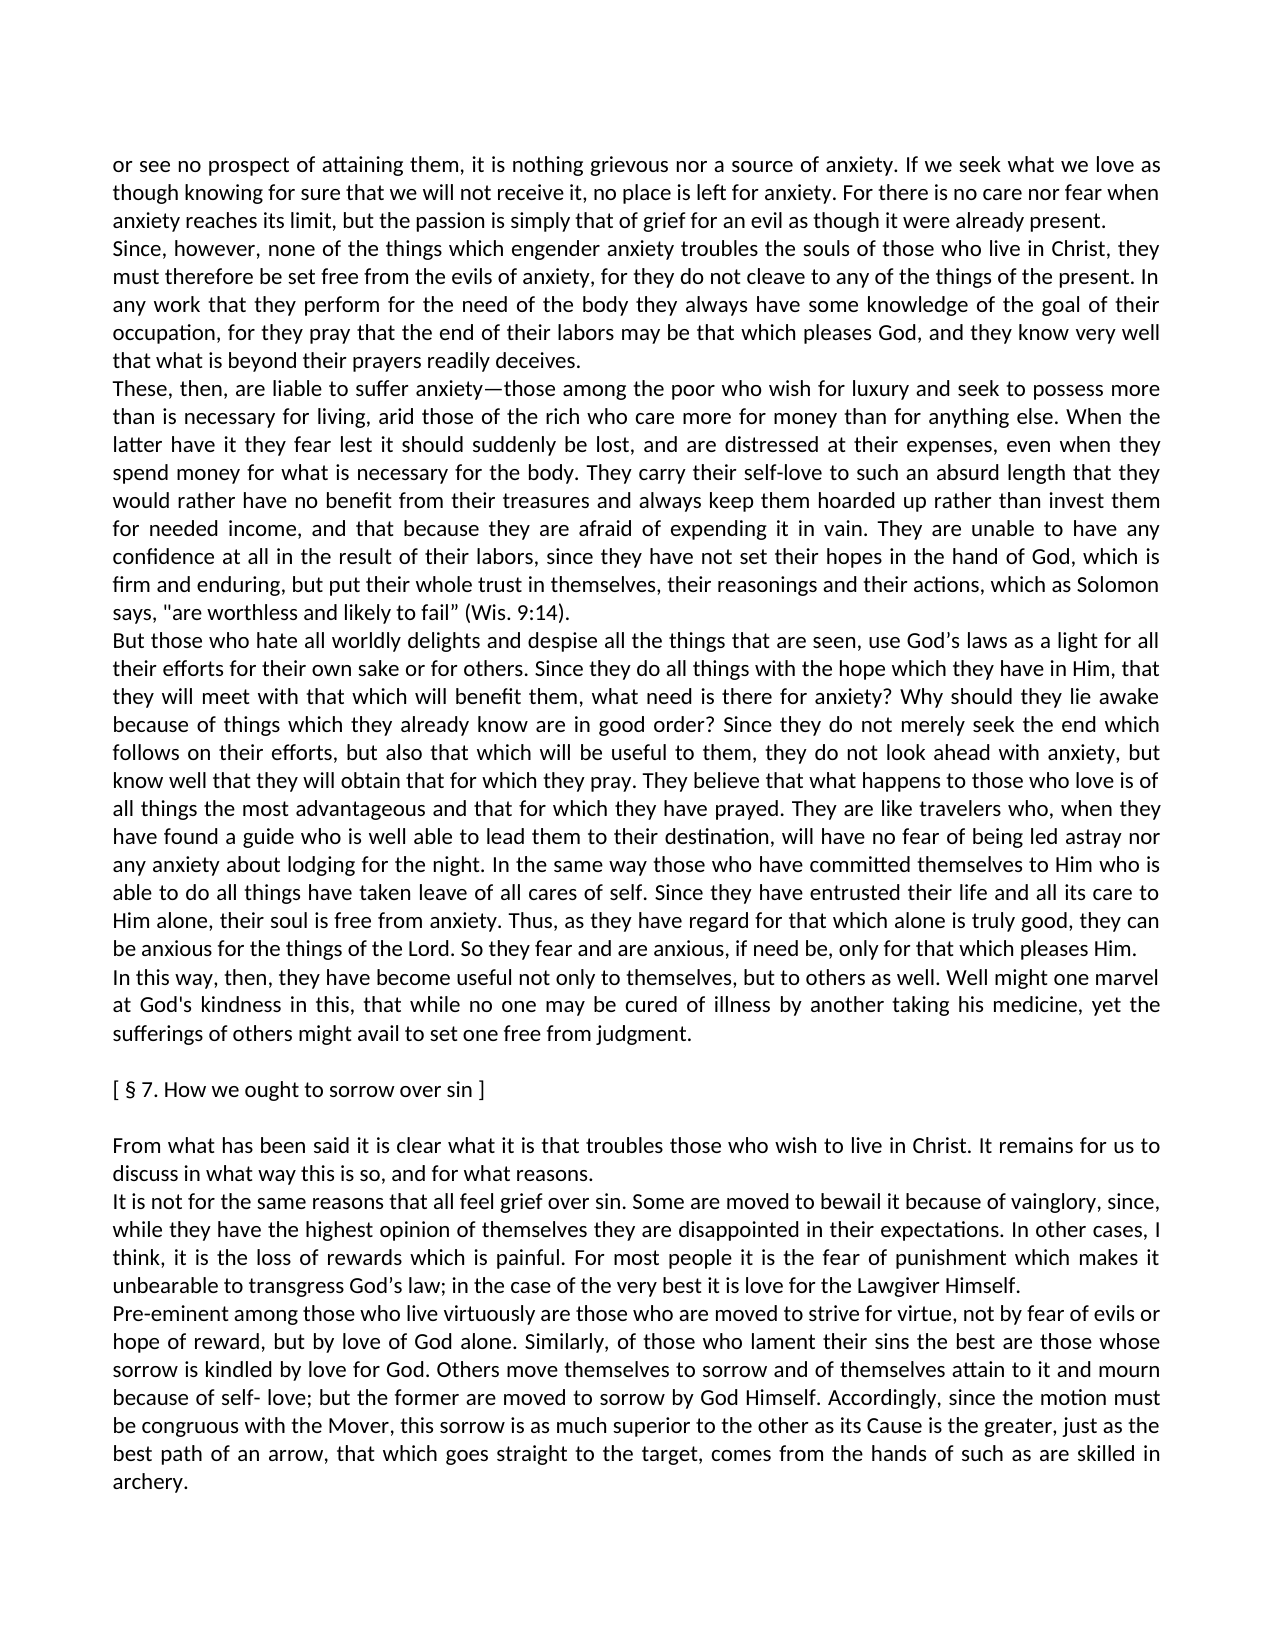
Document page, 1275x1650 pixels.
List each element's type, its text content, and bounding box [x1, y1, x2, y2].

text From what has been said it is clear what it is that troubles those who wish to live in Christ. It remains for us to discuss in what way this is so, and for what reasons. [112, 1131, 1162, 1187]
text But those who hate all worldly delights and despise all the things that are seen, use God’s laws as a light for all their efforts for their own sake or for others. Since they do all things with the hope which they have in Him, that they will meet with that which will benefit them, what need is there for anxiety? Why should they lie awake because of things which they already know are in good order? Since they do not merely seek the end which follows on their efforts, but also that which will be useful to them, they do not look ahead with anxiety, but know well that they will obtain that for which they pray. They believe that what happens to those who love is of all things the most advantageous and that for which they have prayed. They are like travelers who, when they have found a guide who is well able to lead them to their destination, will have no fear of being led astray nor any anxiety about lodging for the night. In the same way those who have committed themselves to Him who is able to do all things have taken leave of all cares of self. Since they have entrusted their life and all its care to Him alone, their soul is free from anxiety. Thus, as they have regard for that which alone is truly good, they can be anxious for the things of the Lord. So they fear and are anxious, if need be, only for that which pleases Him. [112, 626, 1162, 963]
text Since, however, none of the things which engender anxiety troubles the souls of those who live in Christ, they must therefore be set free from the evils of anxiety, for they do not cleave to any of the things of the present. In any work that they perform for the need of the body they always have some knowledge of the goal of their occupation, for they pray that the end of their labors may be that which pleases God, and they know very well that what is beyond their prayers readily deceives. [112, 234, 1162, 374]
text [112, 150, 1162, 234]
text These, then, are liable to suffer anxiety—those among the poor who wish for luxury and seek to possess more than is necessary for living, arid those of the rich who care more for money than for anything else. When the latter have it they fear lest it should suddenly be lost, and are distressed at their expenses, even when they spend money for what is necessary for the body. They carry their self-love to such an absurd length that they would rather have no benefit from their treasures and always keep them hoarded up rather than invest them for needed income, and that because they are afraid of expending it in vain. They are unable to have any confidence at all in the result of their labors, since they have not set their hopes in the hand of God, which is firm and enduring, but put their whole trust in themselves, their reasonings and their actions, which as Solomon says, "are worthless and likely to fail” (Wis. 9:14). [112, 374, 1162, 626]
subtitle [ § 7. How we ought to sorrow over sin ] [112, 1075, 1162, 1103]
text Pre-eminent among those who live virtuously are those who are moved to strive for virtue, not by fear of evils or hope of reward, but by love of God alone. Similarly, of those who lament their sins the best are those whose sorrow is kindled by love for God. Others move themselves to sorrow and of themselves attain to it and mourn because of self- love; but the former are moved to sorrow by God Himself. Accordingly, since the motion must be congruous with the Mover, this sorrow is as much superior to the other as its Cause is the greater, just as the best path of an arrow, that which goes straight to the target, comes from the hands of such as are skilled in archery. [112, 1299, 1162, 1495]
text It is not for the same reasons that all feel grief over sin. Some are moved to bewail it because of vainglory, since, while they have the highest opinion of themselves they are disappointed in their expectations. In other cases, I think, it is the loss of rewards which is painful. For most people it is the fear of punishment which makes it unbearable to transgress God’s law; in the case of the very best it is love for the Lawgiver Himself. [112, 1187, 1162, 1299]
text In this way, then, they have become useful not only to themselves, but to others as well. Well might one marvel at God's kindness in this, that while no one may be cured of illness by another taking his medicine, yet the sufferings of others might avail to set one free from judgment. [112, 963, 1162, 1047]
